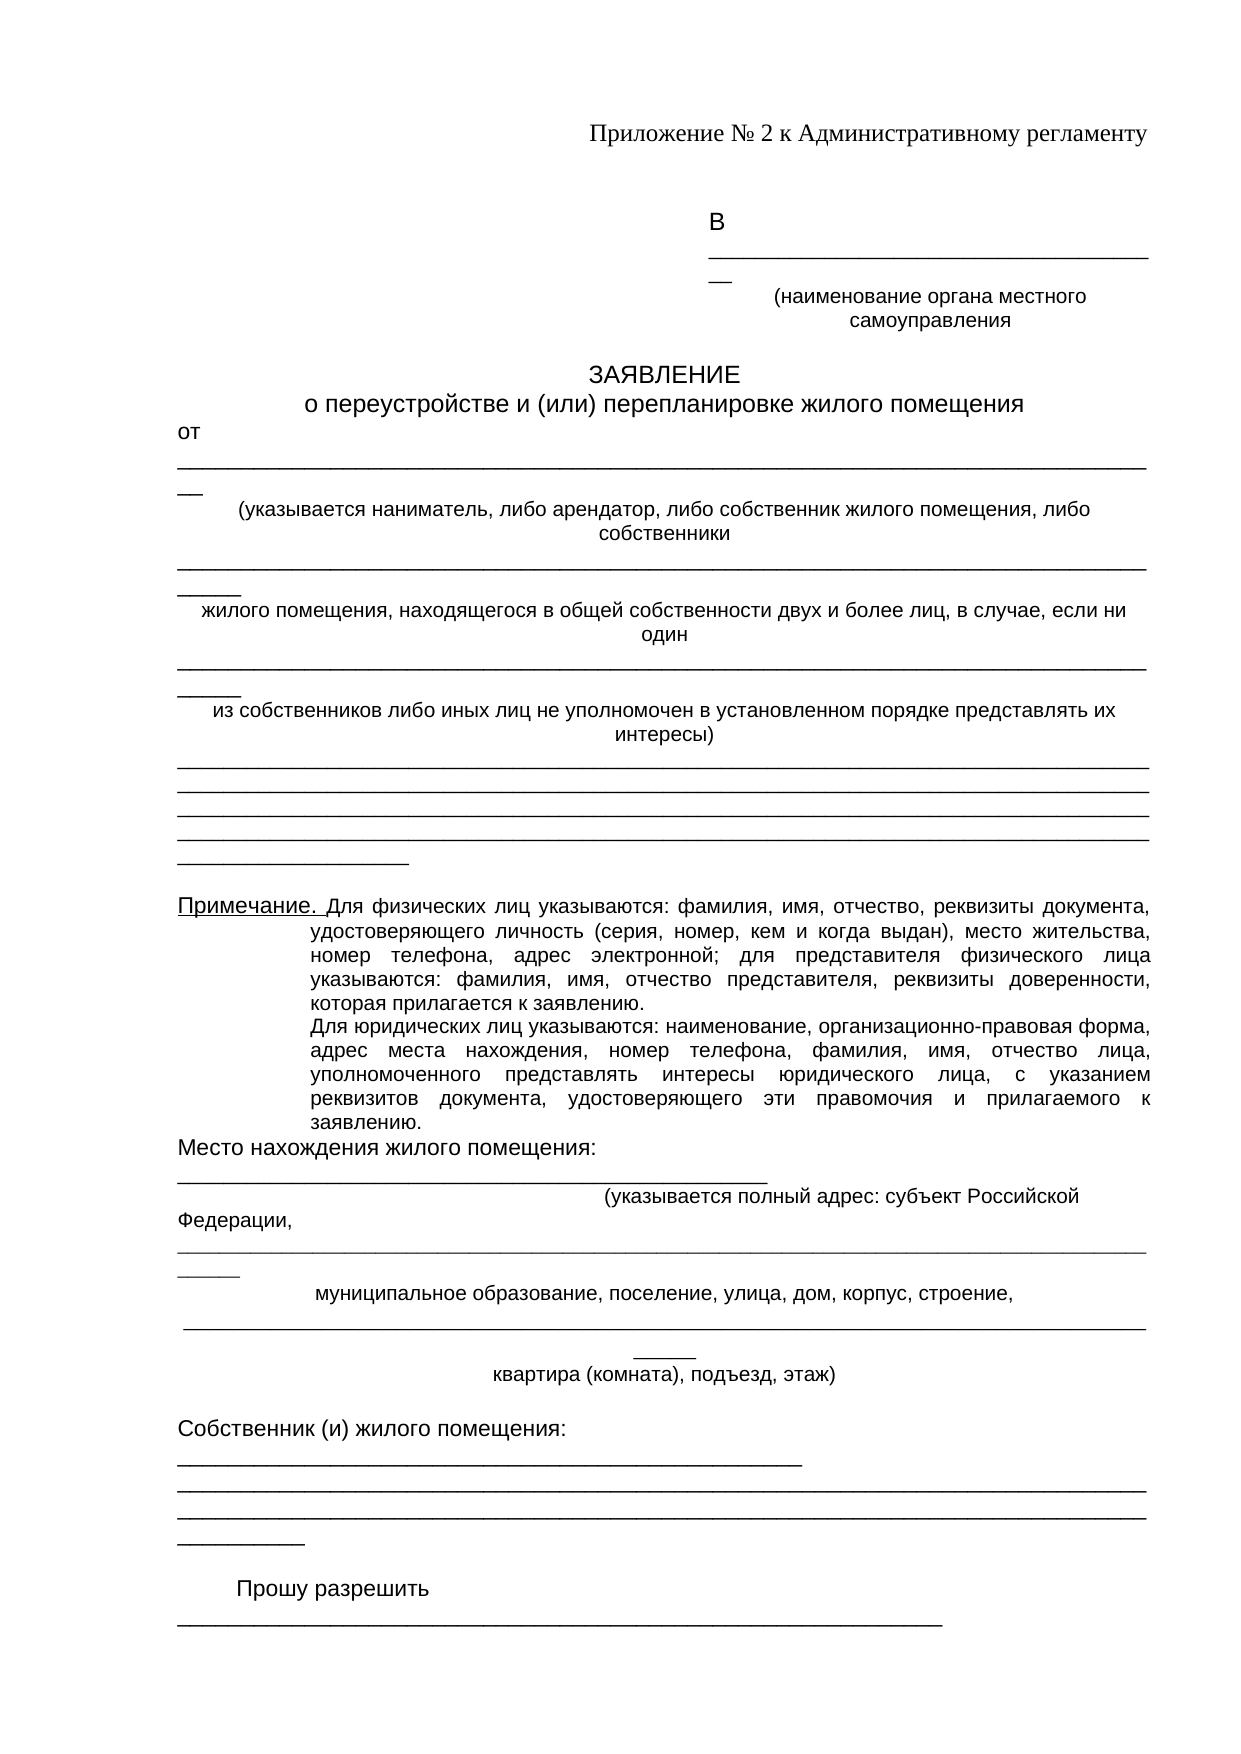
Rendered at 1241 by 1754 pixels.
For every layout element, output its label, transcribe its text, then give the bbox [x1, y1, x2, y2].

text Приложение № 2 к Административному регламенту [177, 118, 1148, 147]
text Для юридических лиц указываются: наименование, организационно-правовая форма, адрес места нахождения, номер телефона, фамилия, имя, отчество лица, уполномоченного представлять интересы юридического лица, с указанием реквизитов документа, удостоверяющего эти правомочия и прилагаемого к заявлению. [310, 1014, 1152, 1134]
text (указывается полный адрес: субъект Российской Федерации, [177, 1184, 1152, 1232]
text __________________________________________________________________________________ [177, 1304, 1152, 1362]
text из собственников либо иных лиц не уполномочен в установленном порядке представлять их интересы) [177, 698, 1152, 746]
text Примечание. Для физических лиц указываются: фамилия, имя, отчество, реквизиты документа, удостоверяющего личность (серия, номер, кем и когда выдан), место жительства, номер телефона, адрес электронной; для представителя физического лица указываются: фамилия, имя, отчество представителя, реквизиты доверенности, которая прилагается к заявлению. [177, 892, 1152, 1014]
text ____________________________________________________________________________________________________________________________________________________________________________________________________________________________________________________________________________________________________________________________________________________________________ [177, 746, 1152, 866]
text Прошу разрешить ____________________________________________________________ [177, 1575, 1152, 1628]
text Место нахождения жилого помещения: ___________________________________________________ [177, 1134, 1152, 1184]
text (указывается наниматель, либо арендатор, либо собственник жилого помещения, либо собственники [177, 497, 1152, 545]
text В ________________________________________ [709, 207, 1152, 283]
text __________________________________________________________________________________________________________________________________________________________________ [177, 1467, 1152, 1546]
text Заявление о переустройстве и (или) перепланировке жилого помещения [177, 360, 1152, 418]
text _________________________________________________________________________________ [177, 545, 1152, 597]
text от ______________________________________________________________________________ [177, 418, 1152, 497]
text _________________________________________________________________________________ [177, 645, 1152, 698]
text Собственник (и) жилого помещения: _________________________________________________ [177, 1414, 1152, 1467]
text муниципальное образование, поселение, улица, дом, корпус, строение, [177, 1280, 1152, 1304]
text жилого помещения, находящегося в общей собственности двух и более лиц, в случае, если ни один [177, 597, 1152, 645]
text ___________________________________________________________________________________________________ [177, 1232, 1152, 1280]
text (наименование органа местного самоуправления [709, 283, 1152, 331]
text квартира (комната), подъезд, этаж) [177, 1362, 1152, 1386]
